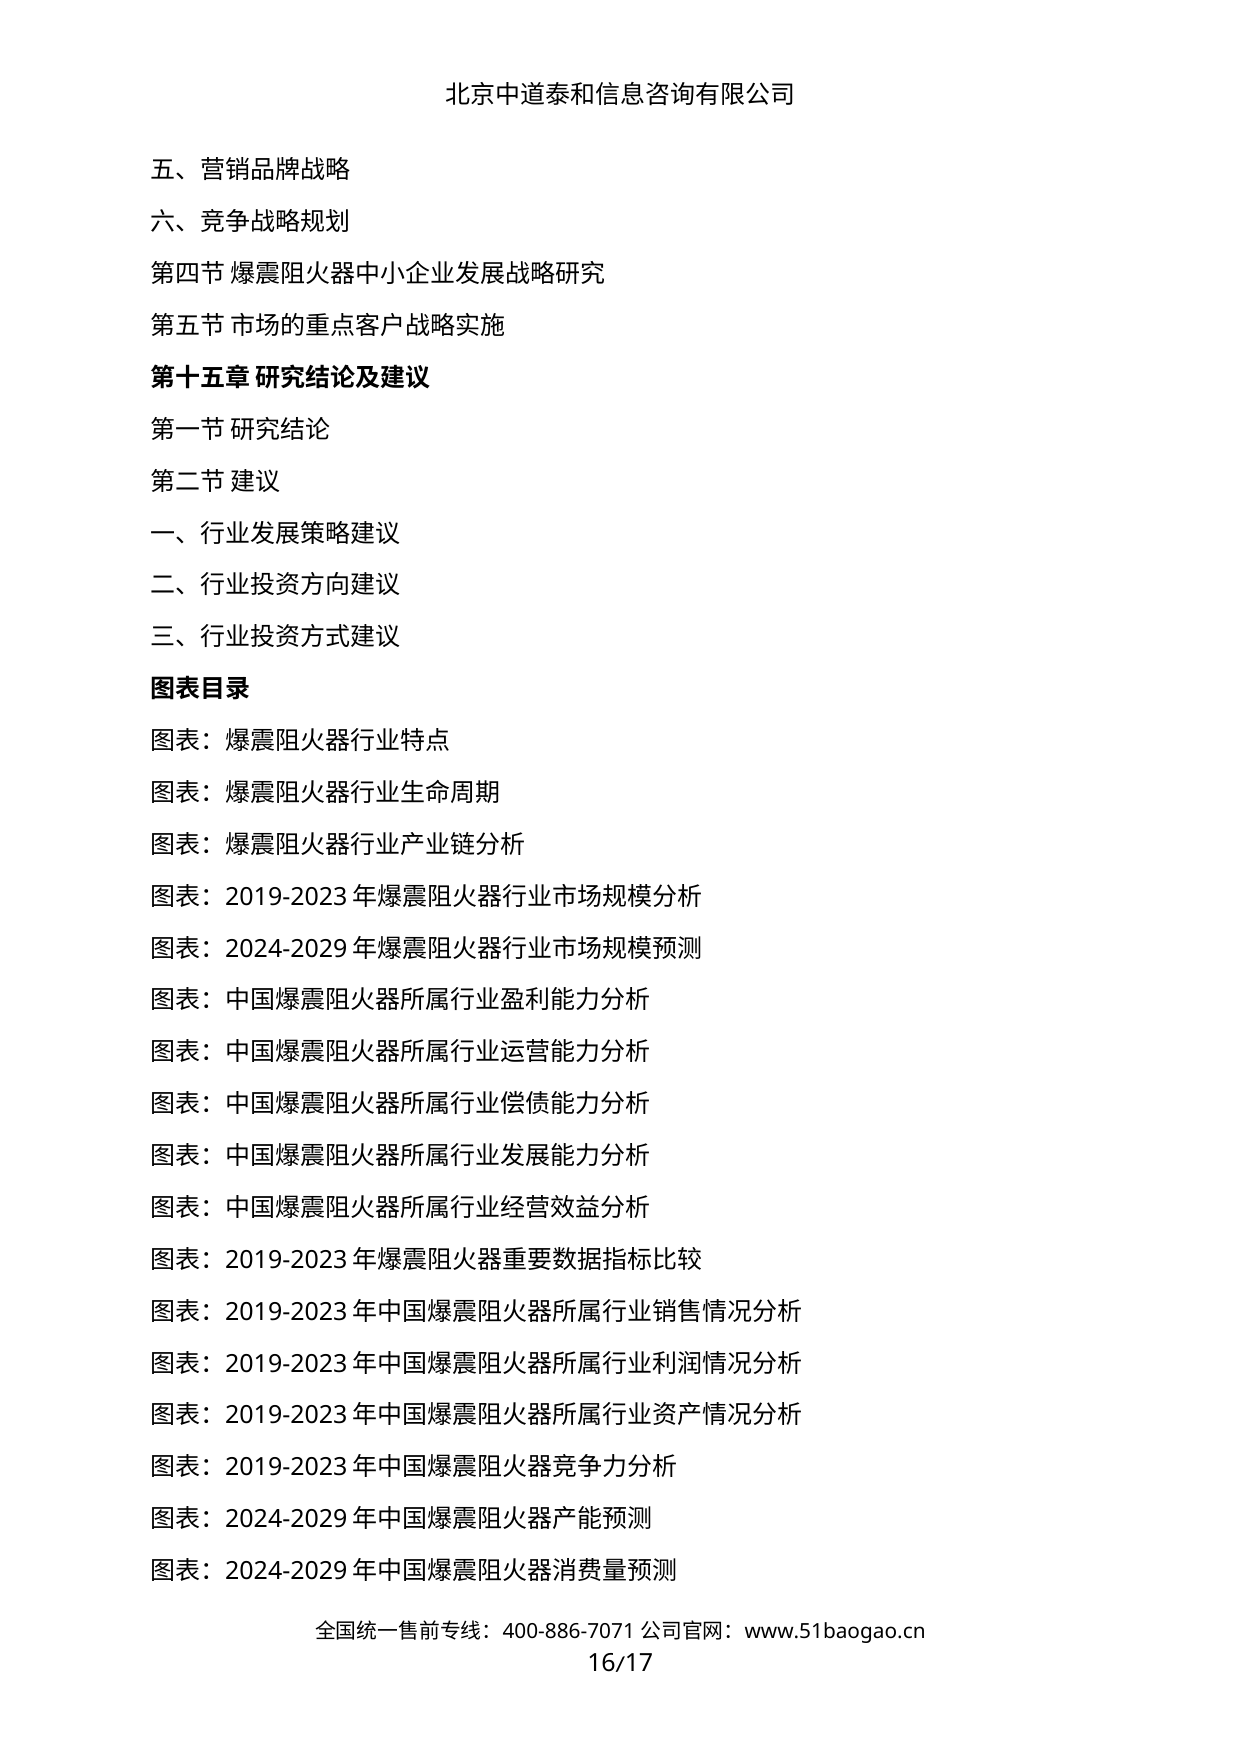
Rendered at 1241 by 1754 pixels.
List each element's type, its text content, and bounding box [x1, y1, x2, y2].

text 二、行业投资方向建议 [150, 565, 1090, 601]
text 一、行业发展策略建议 [150, 513, 1090, 549]
text 图表：中国爆震阻火器所属行业偿债能力分析 [150, 1084, 1090, 1120]
text 图表：2019-2023年爆震阻火器行业市场规模分析 [150, 876, 1090, 912]
text 第一节 研究结论 [150, 409, 1090, 446]
text 第二节 建议 [150, 461, 1090, 497]
text 图表：中国爆震阻火器所属行业运营能力分析 [150, 1032, 1090, 1068]
text 图表：中国爆震阻火器所属行业经营效益分析 [150, 1187, 1090, 1224]
text 图表：2024-2029年中国爆震阻火器消费量预测 [150, 1551, 1090, 1587]
text 六、竞争战略规划 [150, 202, 1090, 238]
text 图表目录 [150, 669, 1090, 705]
text 第十五章 研究结论及建议 [150, 357, 1090, 394]
text 图表：2024-2029年爆震阻火器行业市场规模预测 [150, 928, 1090, 964]
text 图表：2019-2023年中国爆震阻火器竞争力分析 [150, 1447, 1090, 1483]
text 图表：2019-2023年爆震阻火器重要数据指标比较 [150, 1239, 1090, 1276]
text 图表：2024-2029年中国爆震阻火器产能预测 [150, 1499, 1090, 1535]
text 图表：爆震阻火器行业特点 [150, 721, 1090, 757]
text 图表：爆震阻火器行业生命周期 [150, 772, 1090, 809]
text 图表：中国爆震阻火器所属行业盈利能力分析 [150, 980, 1090, 1016]
text 三、行业投资方式建议 [150, 617, 1090, 653]
text 图表：爆震阻火器行业产业链分析 [150, 824, 1090, 861]
text 图表：2019-2023年中国爆震阻火器所属行业资产情况分析 [150, 1395, 1090, 1431]
text 图表：2019-2023年中国爆震阻火器所属行业利润情况分析 [150, 1343, 1090, 1379]
text 图表：中国爆震阻火器所属行业发展能力分析 [150, 1136, 1090, 1172]
text 第五节 市场的重点客户战略实施 [150, 306, 1090, 342]
text 图表：2019-2023年中国爆震阻火器所属行业销售情况分析 [150, 1291, 1090, 1327]
text 五、营销品牌战略 [150, 150, 1090, 186]
text 第四节 爆震阻火器中小企业发展战略研究 [150, 254, 1090, 290]
